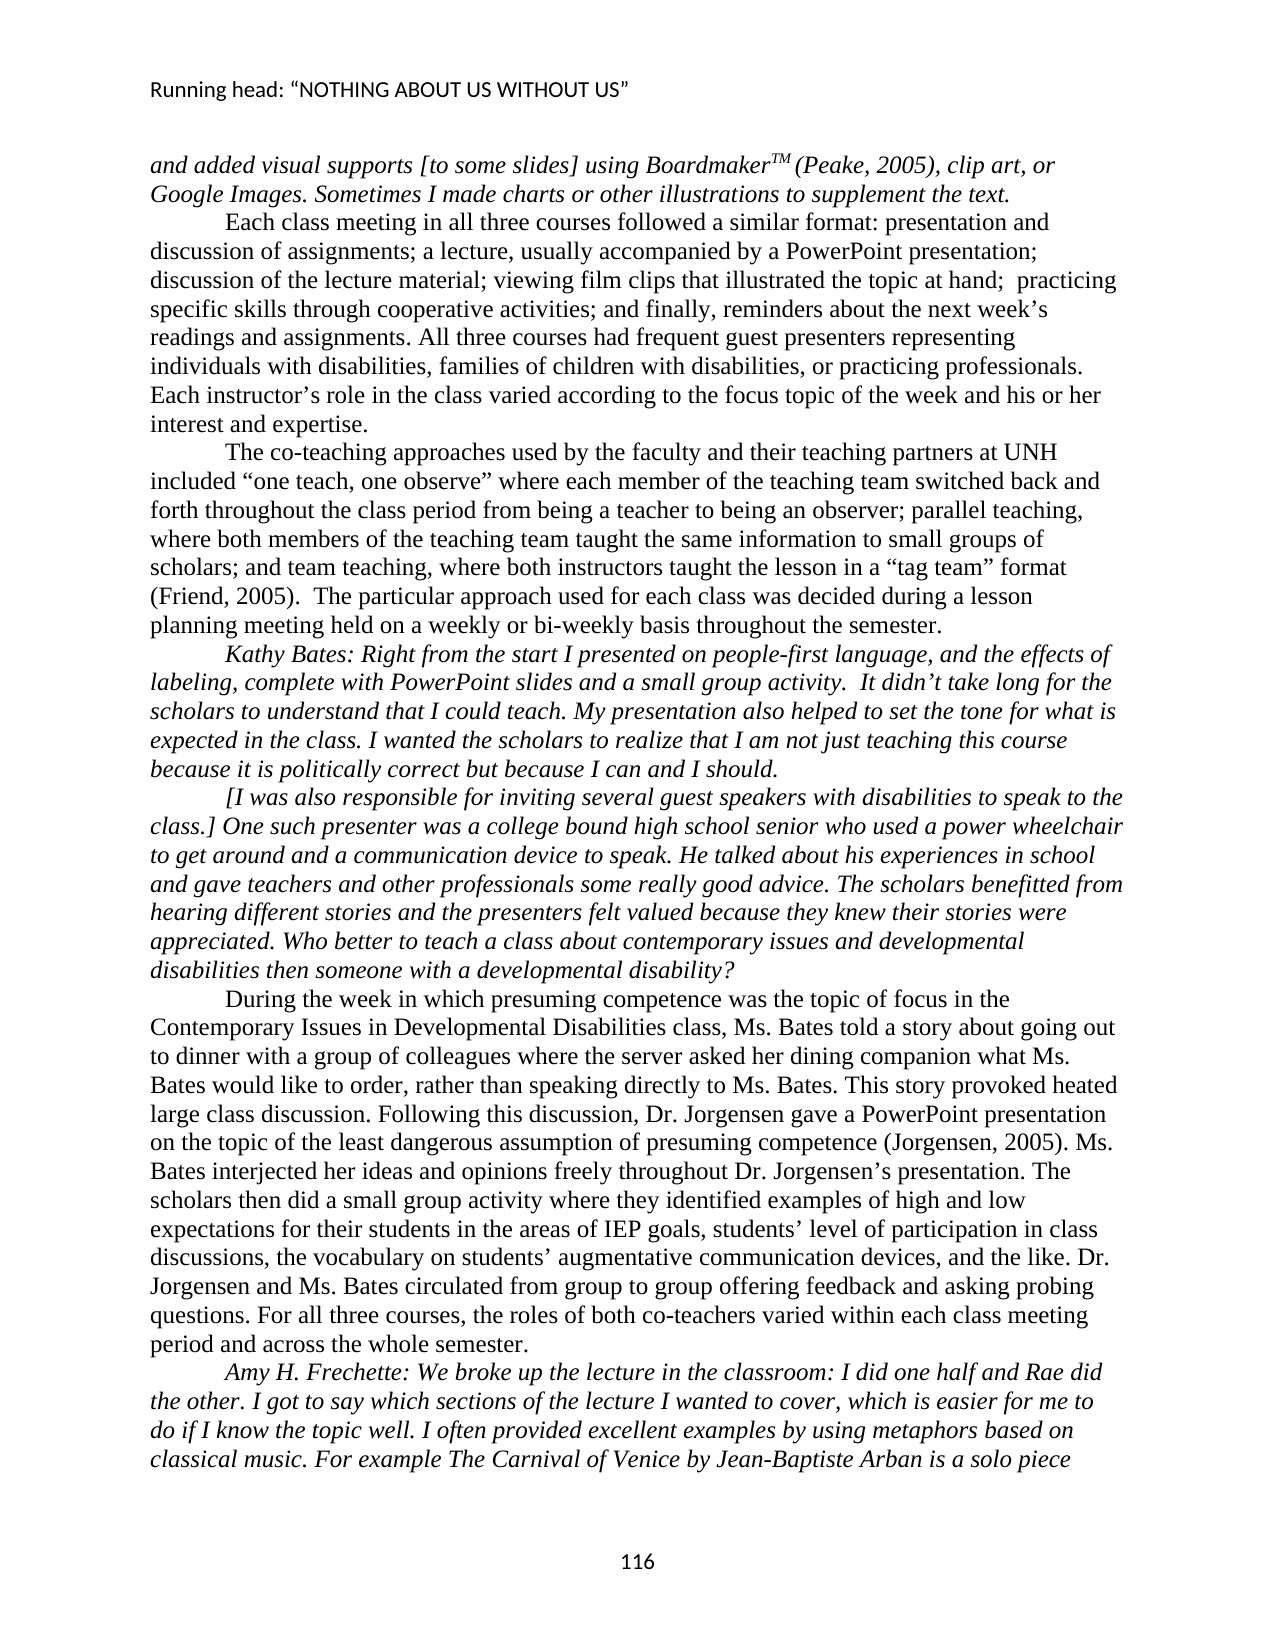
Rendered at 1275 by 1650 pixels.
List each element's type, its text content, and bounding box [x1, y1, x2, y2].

text During the week in which presuming competence was the topic of focus in the Contemporary Issues in Developmental Disabilities class, Ms. Bates told a story about going out to dinner with a group of colleagues where the server asked her dining companion what Ms. Bates would like to order, rather than speaking directly to Ms. Bates. This story provoked heated large class discussion. Following this discussion, Dr. Jorgensen gave a PowerPoint presentation on the topic of the least dangerous assumption of presuming competence (Jorgensen, 2005). Ms. Bates interjected her ideas and opinions freely throughout Dr. Jorgensen’s presentation. The scholars then did a small group activity where they identified examples of high and low expectations for their students in the areas of IEP goals, students’ level of participation in class discussions, the vocabulary on students’ augmentative communication devices, and the like. Dr. Jorgensen and Ms. Bates circulated from group to group offering feedback and asking probing questions. For all three courses, the roles of both co-teachers varied within each class meeting period and across the whole semester. [150, 984, 1125, 1357]
text [I was also responsible for inviting several guest speakers with disabilities to speak to the class.] One such presenter was a college bound high school senior who used a power wheelchair to get around and a communication device to speak. He talked about his experiences in school and gave teachers and other professionals some really good advice. The scholars benefitted from hearing different stories and the presenters felt valued because they knew their stories were appreciated. Who better to teach a class about contemporary issues and developmental disabilities then someone with a developmental disability? [150, 782, 1125, 984]
text The co-teaching approaches used by the faculty and their teaching partners at UNH included “one teach, one observe” where each member of the teaching team switched back and forth throughout the class period from being a teacher to being an observer; parallel teaching, where both members of the teaching team taught the same information to small groups of scholars; and team teaching, where both instructors taught the lesson in a “tag team” format (Friend, 2005). The particular approach used for each class was decided during a lesson planning meeting held on a weekly or bi-weekly basis throughout the semester. [150, 437, 1125, 639]
text Each class meeting in all three courses followed a similar format: presentation and discussion of assignments; a lecture, usually accompanied by a PowerPoint presentation; discussion of the lecture material; viewing film clips that illustrated the topic at hand; practicing specific skills through cooperative activities; and finally, reminders about the next week’s readings and assignments. All three courses had frequent guest presenters representing individuals with disabilities, families of children with disabilities, or practicing professionals. Each instructor’s role in the class varied according to the focus topic of the week and his or her interest and expertise. [150, 207, 1125, 437]
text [150, 150, 1125, 207]
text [150, 1357, 1125, 1472]
text Kathy Bates: Right from the start I presented on people-first language, and the effects of labeling, complete with PowerPoint slides and a small group activity. It didn’t take long for the scholars to understand that I could teach. My presentation also helped to set the tone for what is expected in the class. I wanted the scholars to realize that I am not just teaching this course because it is politically correct but because I can and I should. [150, 639, 1125, 782]
